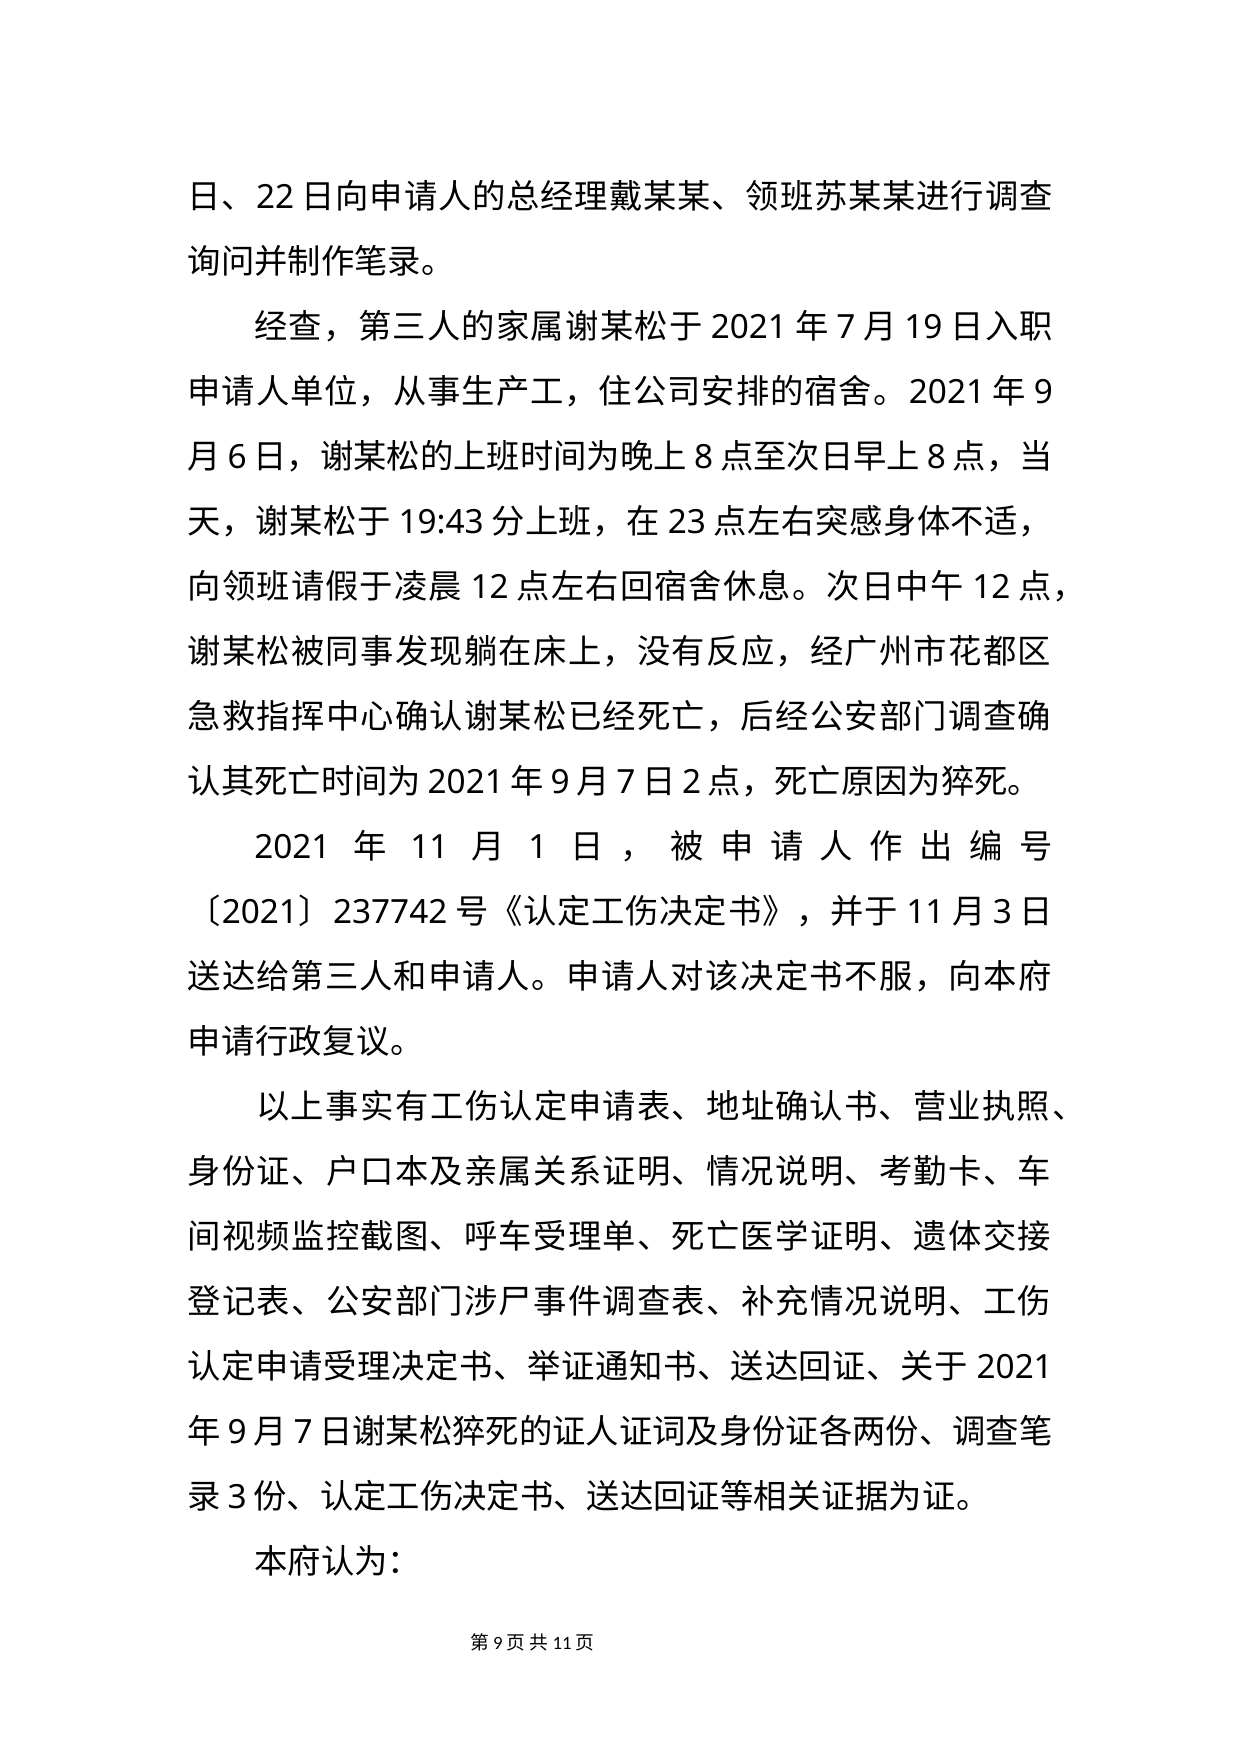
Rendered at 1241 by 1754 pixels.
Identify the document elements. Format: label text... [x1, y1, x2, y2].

text 本府认为： [187, 1527, 1053, 1592]
text 经查，第三人的家属谢某松于2021年7月19日入职申请人单位，从事生产工，住公司安排的宿舍。2021年9月6日，谢某松的上班时间为晚上8点至次日早上8点，当天，谢某松于19:43分上班，在23点左右突感身体不适，向领班请假于凌晨12点左右回宿舍休息。次日中午12点，谢某松被同事发现躺在床上，没有反应，经广州市花都区急救指挥中心确认谢某松已经死亡，后经公安部门调查确认其死亡时间为2021年9月7日2点，死亡原因为猝死。 [187, 292, 1053, 812]
text 2021年11月1日，被申请人作出编号〔2021〕237742号《认定工伤决定书》，并于11月3日送达给第三人和申请人。申请人对该决定书不服，向本府申请行政复议。 [187, 812, 1053, 1072]
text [187, 162, 1053, 292]
text 以上事实有工伤认定申请表、地址确认书、营业执照、身份证、户口本及亲属关系证明、情况说明、考勤卡、车间视频监控截图、呼车受理单、死亡医学证明、遗体交接登记表、公安部门涉尸事件调查表、补充情况说明、工伤认定申请受理决定书、举证通知书、送达回证、关于2021年9月7日谢某松猝死的证人证词及身份证各两份、调查笔录3份、认定工伤决定书、送达回证等相关证据为证。 [187, 1072, 1053, 1527]
